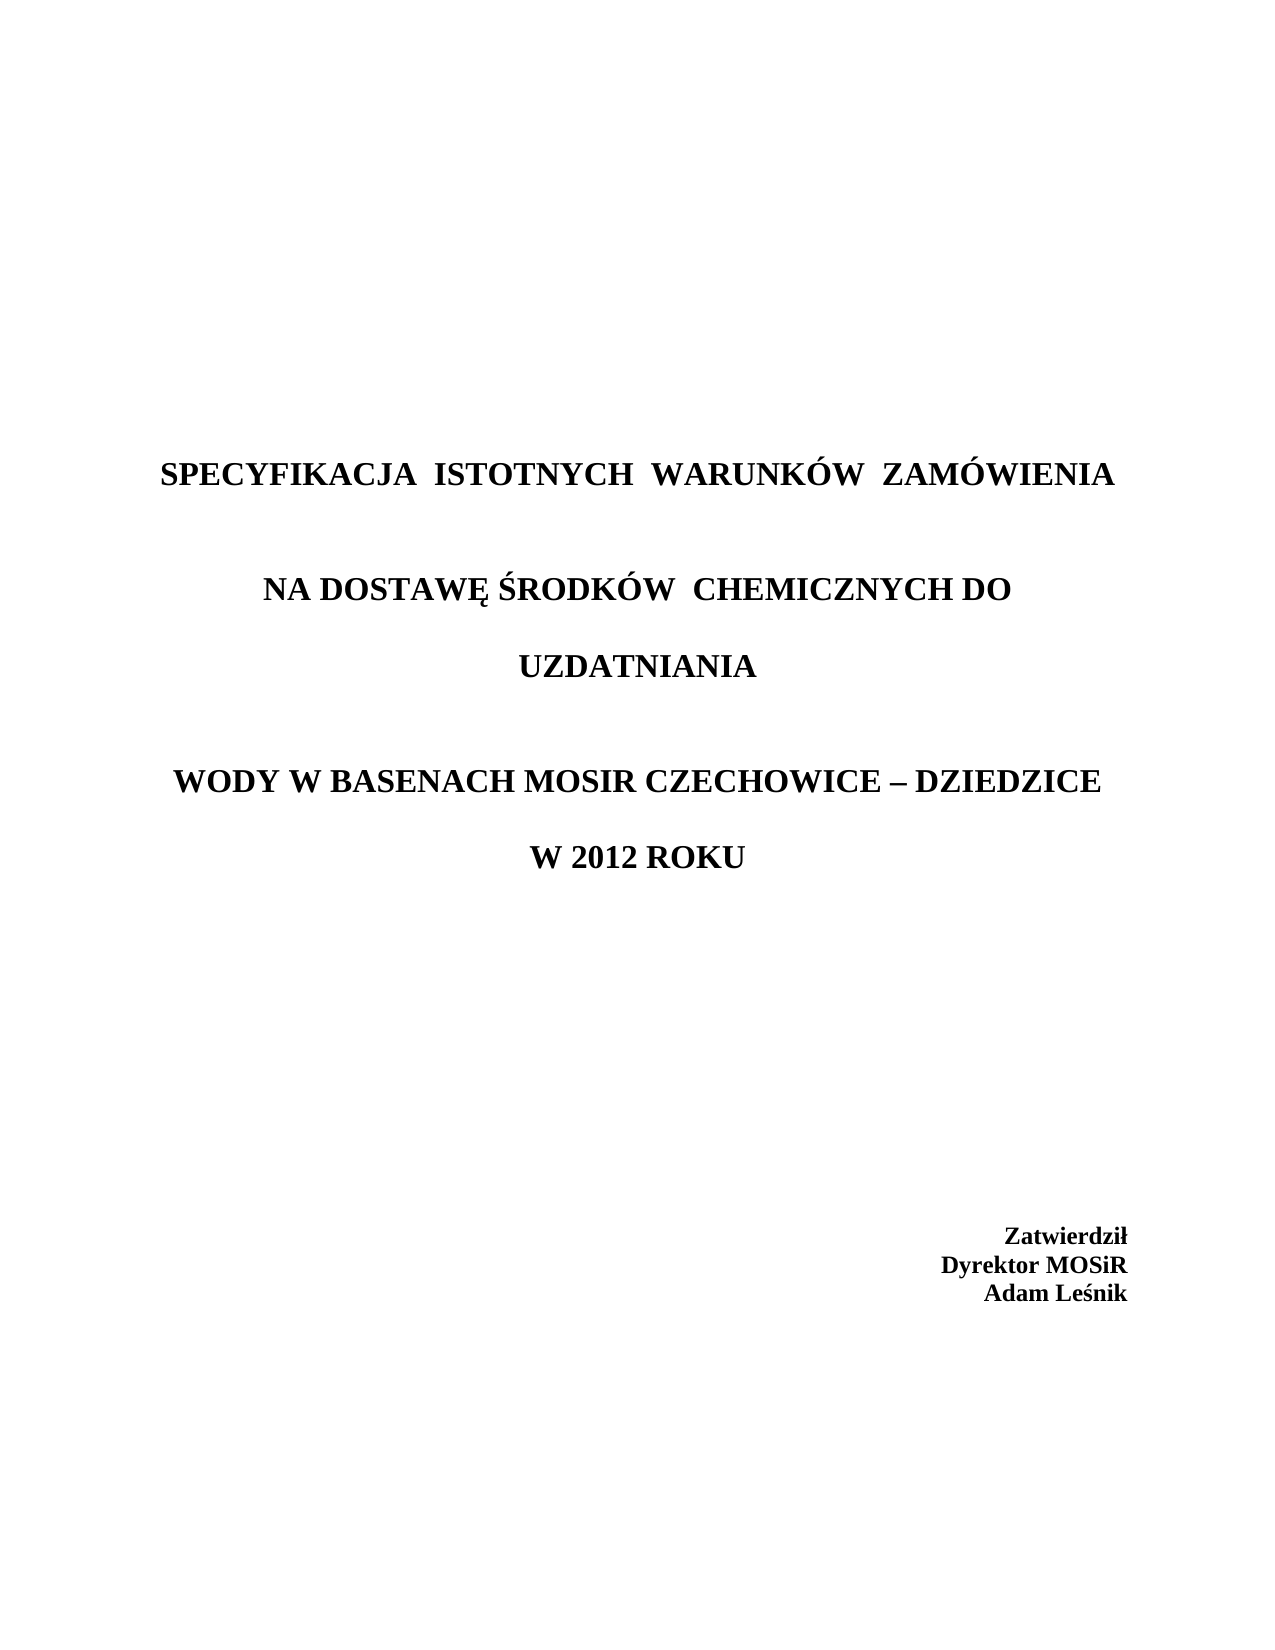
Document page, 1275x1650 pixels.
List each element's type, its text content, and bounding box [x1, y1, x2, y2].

text Zatwierdził [148, 1221, 1127, 1250]
text Dyrektor MOSiR [148, 1250, 1127, 1278]
text UZDATNIANIA [148, 646, 1127, 684]
text NA DOSTAWĘ ŚRODKÓW CHEMICZNYCH DO [148, 569, 1127, 608]
text Adam Leśnik [148, 1278, 1127, 1307]
text SPECYFIKACJA ISTOTNYCH WARUNKÓW ZAMÓWIENIA [148, 454, 1127, 493]
text WODY W BASENACH MOSIR CZECHOWICE – DZIEDZICE [148, 761, 1127, 799]
text W 2012 ROKU [148, 838, 1127, 876]
